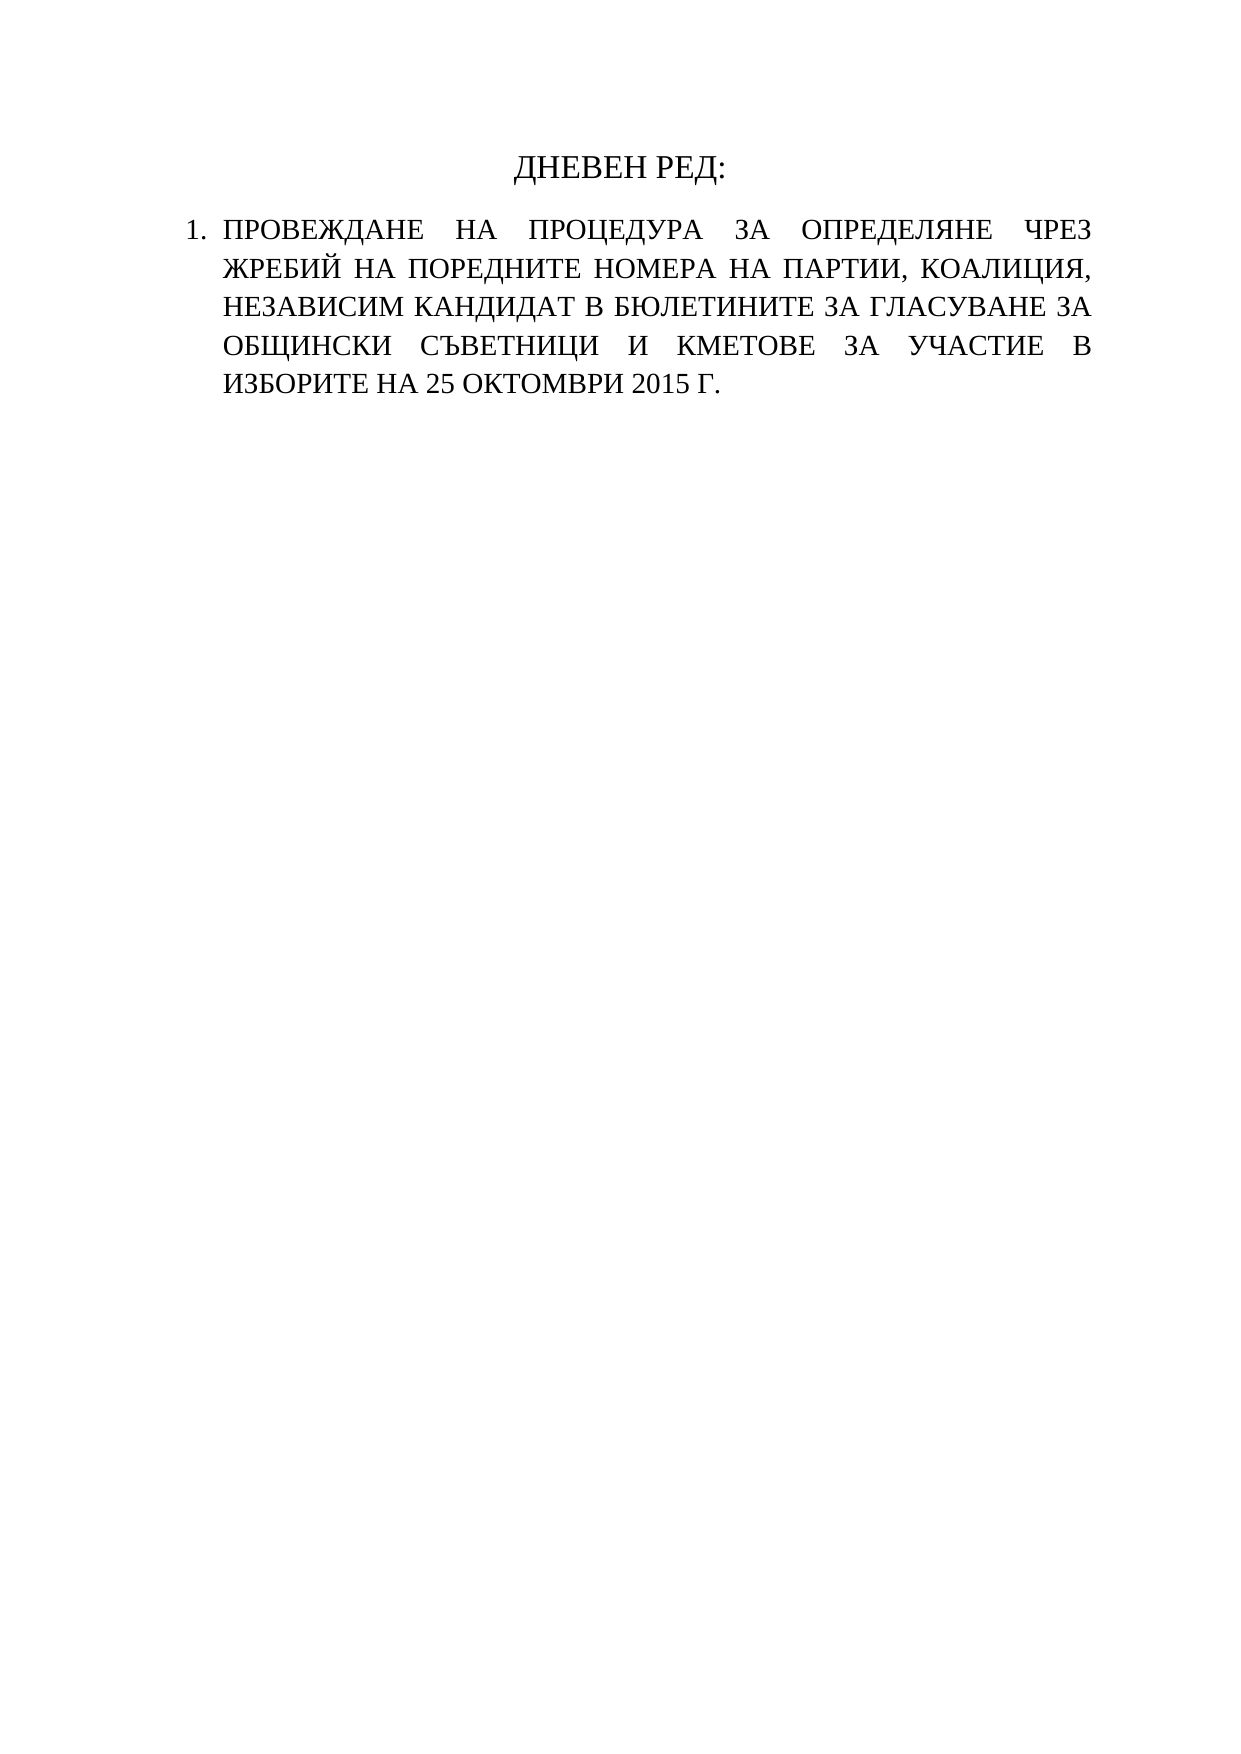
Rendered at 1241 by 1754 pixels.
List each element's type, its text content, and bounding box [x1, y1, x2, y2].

list ПРОВЕЖДАНЕ НА ПРОЦЕДУРА ЗА ОПРЕДЕЛЯНЕ ЧРЕЗ ЖРЕБИЙ НА ПОРЕДНИТЕ НОМЕРА НА ПАРТИИ, КОАЛИЦИЯ, НЕЗАВИСИМ КАНДИДАТ В БЮЛЕТИНИТЕ ЗА ГЛАСУВАНЕ ЗА ОБЩИНСКИ СЪВЕТНИЦИ И КМЕТОВЕ ЗА УЧАСТИЕ В ИЗБОРИТЕ НА 25 ОКТОМВРИ 2015 Г. [185, 212, 1093, 400]
text ДНЕВЕН РЕД: [148, 148, 1093, 186]
